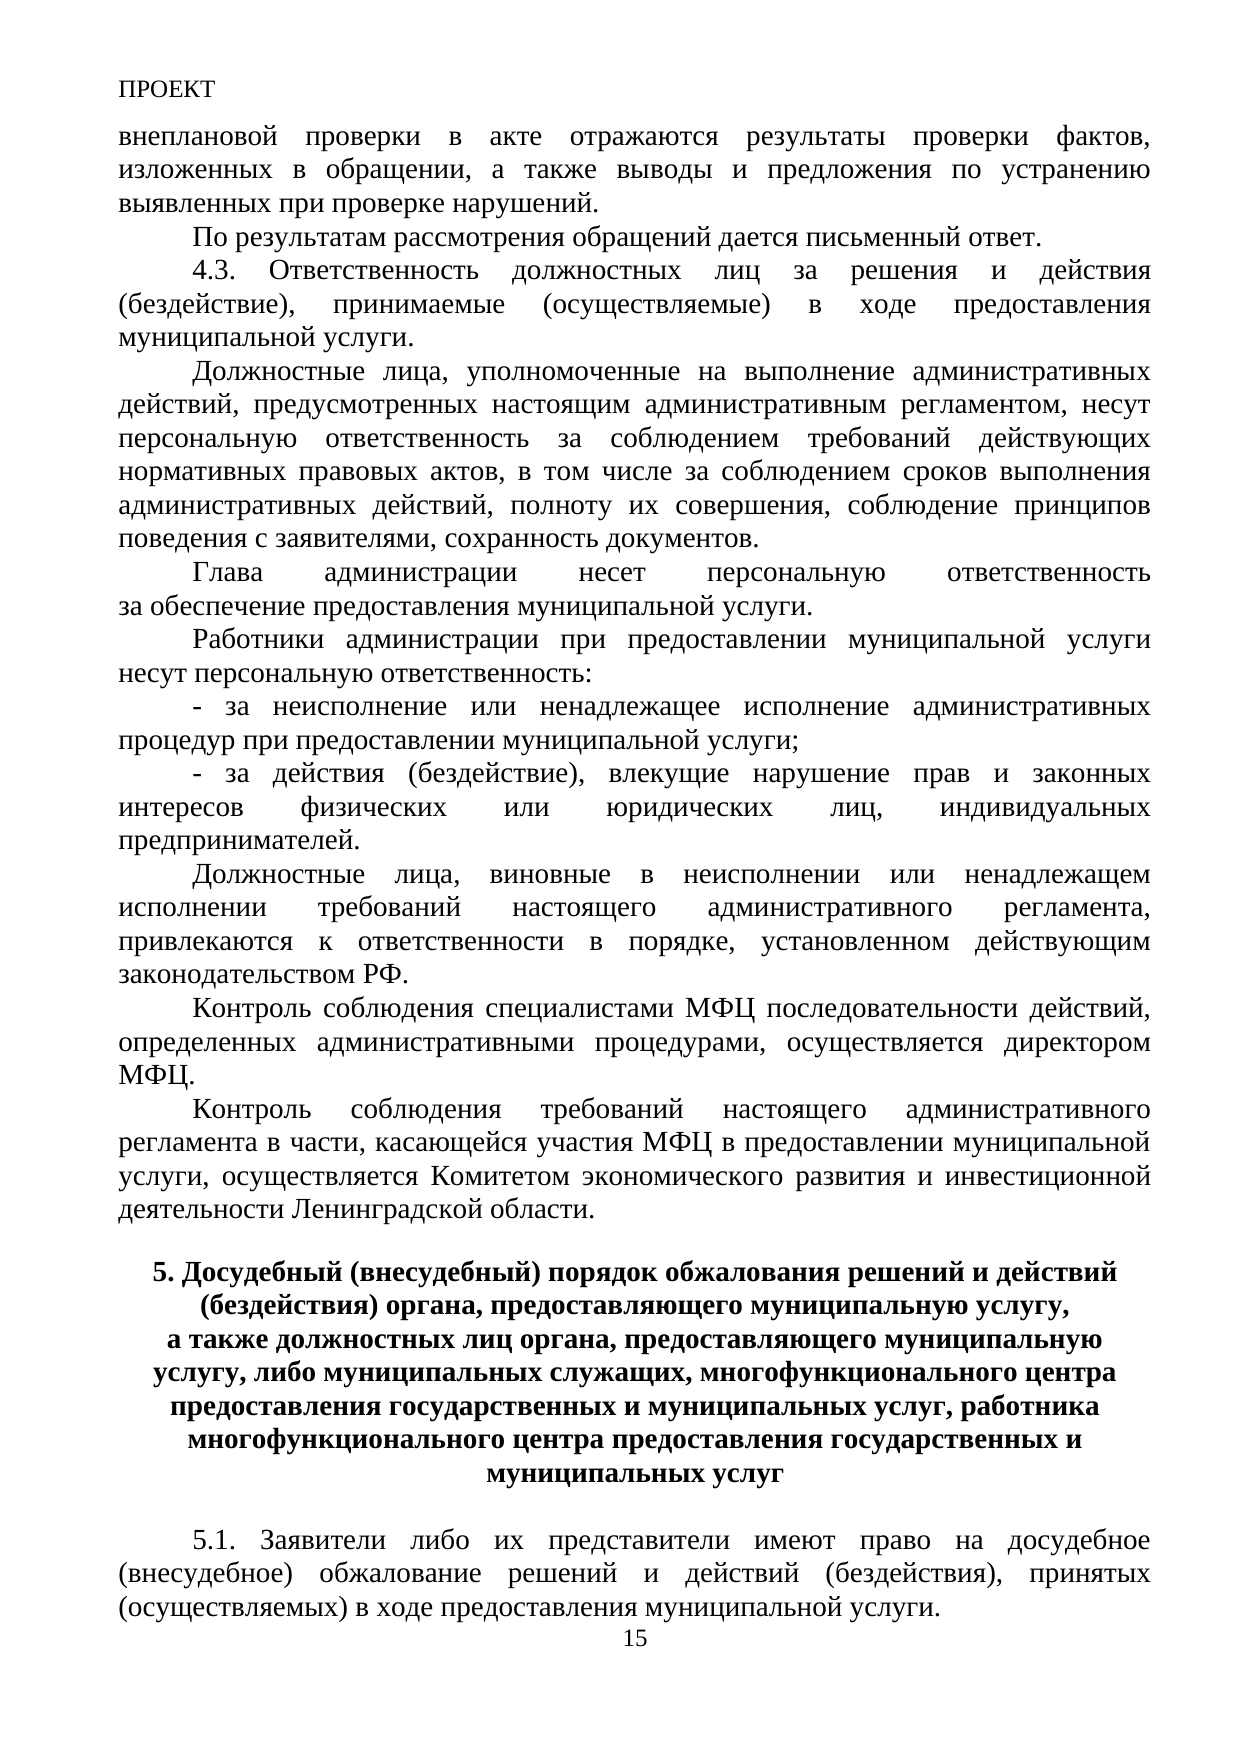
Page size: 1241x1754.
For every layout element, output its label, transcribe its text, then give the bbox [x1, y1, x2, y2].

title Должностные лица, виновные в неисполнении или ненадлежащем исполнении требований настоящего административного регламента, привлекаются к ответственности в порядке, установленном действующим законодательством РФ. [118, 856, 1152, 990]
title - за неисполнение или ненадлежащее исполнение административных процедур при предоставлении муниципальной услуги; [118, 688, 1152, 755]
text а также должностных лиц органа, предоставляющего муниципальную услугу, либо муниципальных служащих, многофункционального центра предоставления государственных и муниципальных услуг, работника многофункционального центра предоставления государственных и муниципальных услуг [118, 1321, 1152, 1488]
title Должностные лица, уполномоченные на выполнение административных действий, предусмотренных настоящим административным регламентом, несут персональную ответственность за соблюдением требований действующих нормативных правовых актов, в том числе за соблюдением сроков выполнения административных действий, полноту их совершения, соблюдение принципов поведения с заявителями, сохранность документов. [118, 353, 1152, 554]
title Глава администрации несет персональную ответственность за обеспечение предоставления муниципальной услуги. [118, 554, 1152, 621]
text 5.1. Заявители либо их представители имеют право на досудебное (внесудебное) обжалование решений и действий (бездействия), принятых (осуществляемых) в ходе предоставления муниципальной услуги. [118, 1522, 1152, 1623]
title По результатам рассмотрения обращений дается письменный ответ. [118, 219, 1152, 252]
title Контроль соблюдения специалистами МФЦ последовательности действий, определенных административными процедурами, осуществляется директором МФЦ. [118, 990, 1152, 1091]
title Работники администрации при предоставлении муниципальной услуги несут персональную ответственность: [118, 621, 1152, 688]
text 5. Досудебный (внесудебный) порядок обжалования решений и действий (бездействия) органа, предоставляющего муниципальную услугу, [118, 1254, 1152, 1321]
title - за действия (бездействие), влекущие нарушение прав и законных интересов физических или юридических лиц, индивидуальных предпринимателей. [118, 755, 1152, 856]
title 4.3. Ответственность должностных лиц за решения и действия (бездействие), принимаемые (осуществляемые) в ходе предоставления муниципальной услуги. [118, 252, 1152, 353]
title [118, 118, 1152, 219]
title Контроль соблюдения требований настоящего административного регламента в части, касающейся участия МФЦ в предоставлении муниципальной услуги, осуществляется Комитетом экономического развития и инвестиционной деятельности Ленинградской области. [118, 1091, 1152, 1225]
